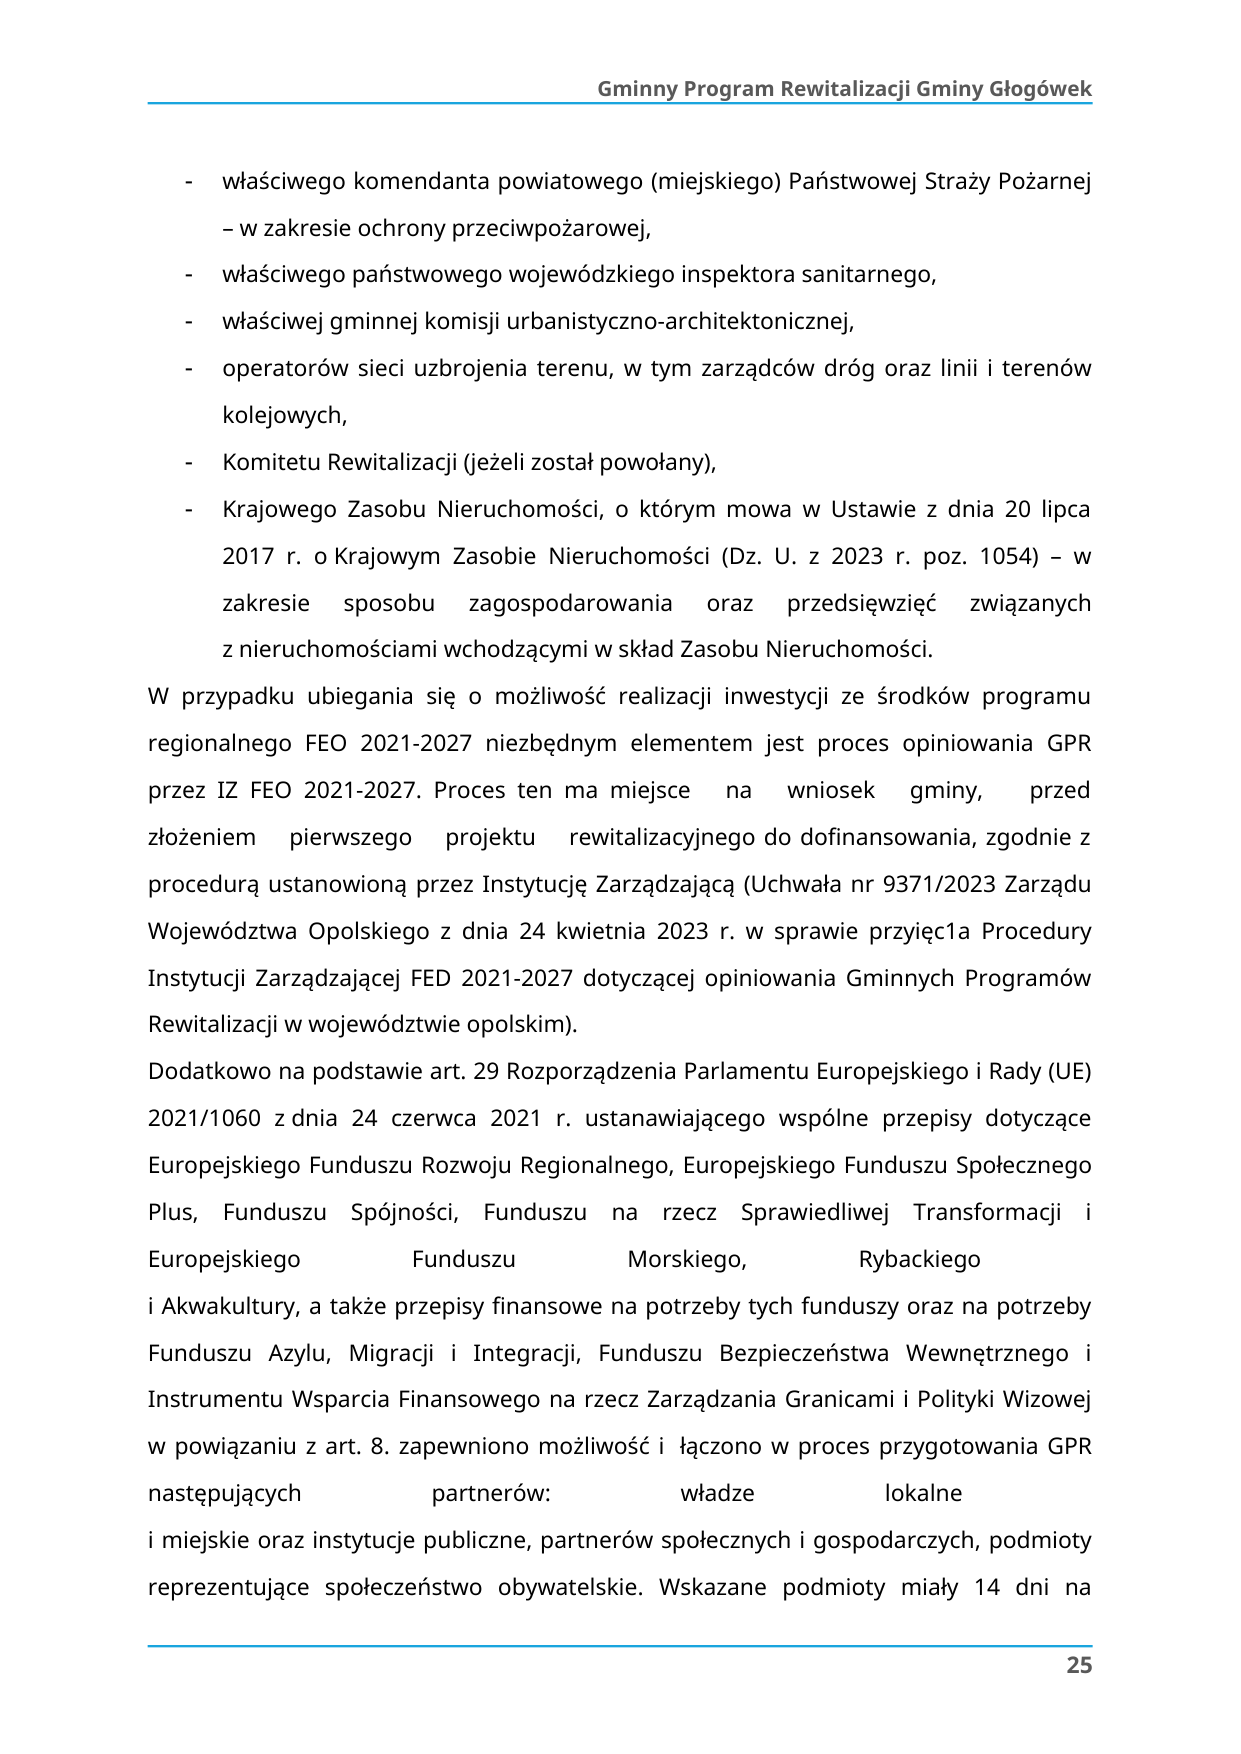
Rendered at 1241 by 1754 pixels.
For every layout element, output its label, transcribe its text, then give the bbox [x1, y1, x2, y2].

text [148, 1055, 1093, 1602]
list właściwej gminnej komisji urbanistyczno-architektonicznej, [185, 305, 1093, 337]
text W przypadku ubiegania się o możliwość realizacji inwestycji ze środków programu regionalnego FEO 2021-2027 niezbędnym elementem jest proces opiniowania GPR przez IZ FEO 2021-2027. Proces ten ma miejsce na wniosek gminy, przed złożeniem pierwszego projektu rewitalizacyjnego do dofinansowania, zgodnie z procedurą ustanowioną przez Instytucję Zarządzającą (Uchwała nr 9371/2023 Zarządu Województwa Opolskiego z dnia 24 kwietnia 2023 r. w sprawie przyięc1a Procedury Instytucji Zarządzającej FED 2021-2027 dotyczącej opiniowania Gminnych Programów Rewitalizacji w województwie opolskim). [148, 680, 1093, 1040]
list właściwego komendanta powiatowego (miejskiego) Państwowej Straży Pożarnej – w zakresie ochrony przeciwpożarowej, [185, 165, 1093, 243]
list Komitetu Rewitalizacji (jeżeli został powołany), [185, 446, 1093, 477]
list właściwego państwowego wojewódzkiego inspektora sanitarnego, [185, 258, 1093, 290]
list operatorów sieci uzbrojenia terenu, w tym zarządców dróg oraz linii i terenów kolejowych, [185, 352, 1093, 430]
list Krajowego Zasobu Nieruchomości, o którym mowa w Ustawie z dnia 20 lipca 2017 r. o Krajowym Zasobie Nieruchomości (Dz. U. z 2023 r. poz. 1054) – w zakresie sposobu zagospodarowania oraz przedsięwzięć związanych z nieruchomościami wchodzącymi w skład Zasobu Nieruchomości. [185, 493, 1093, 665]
